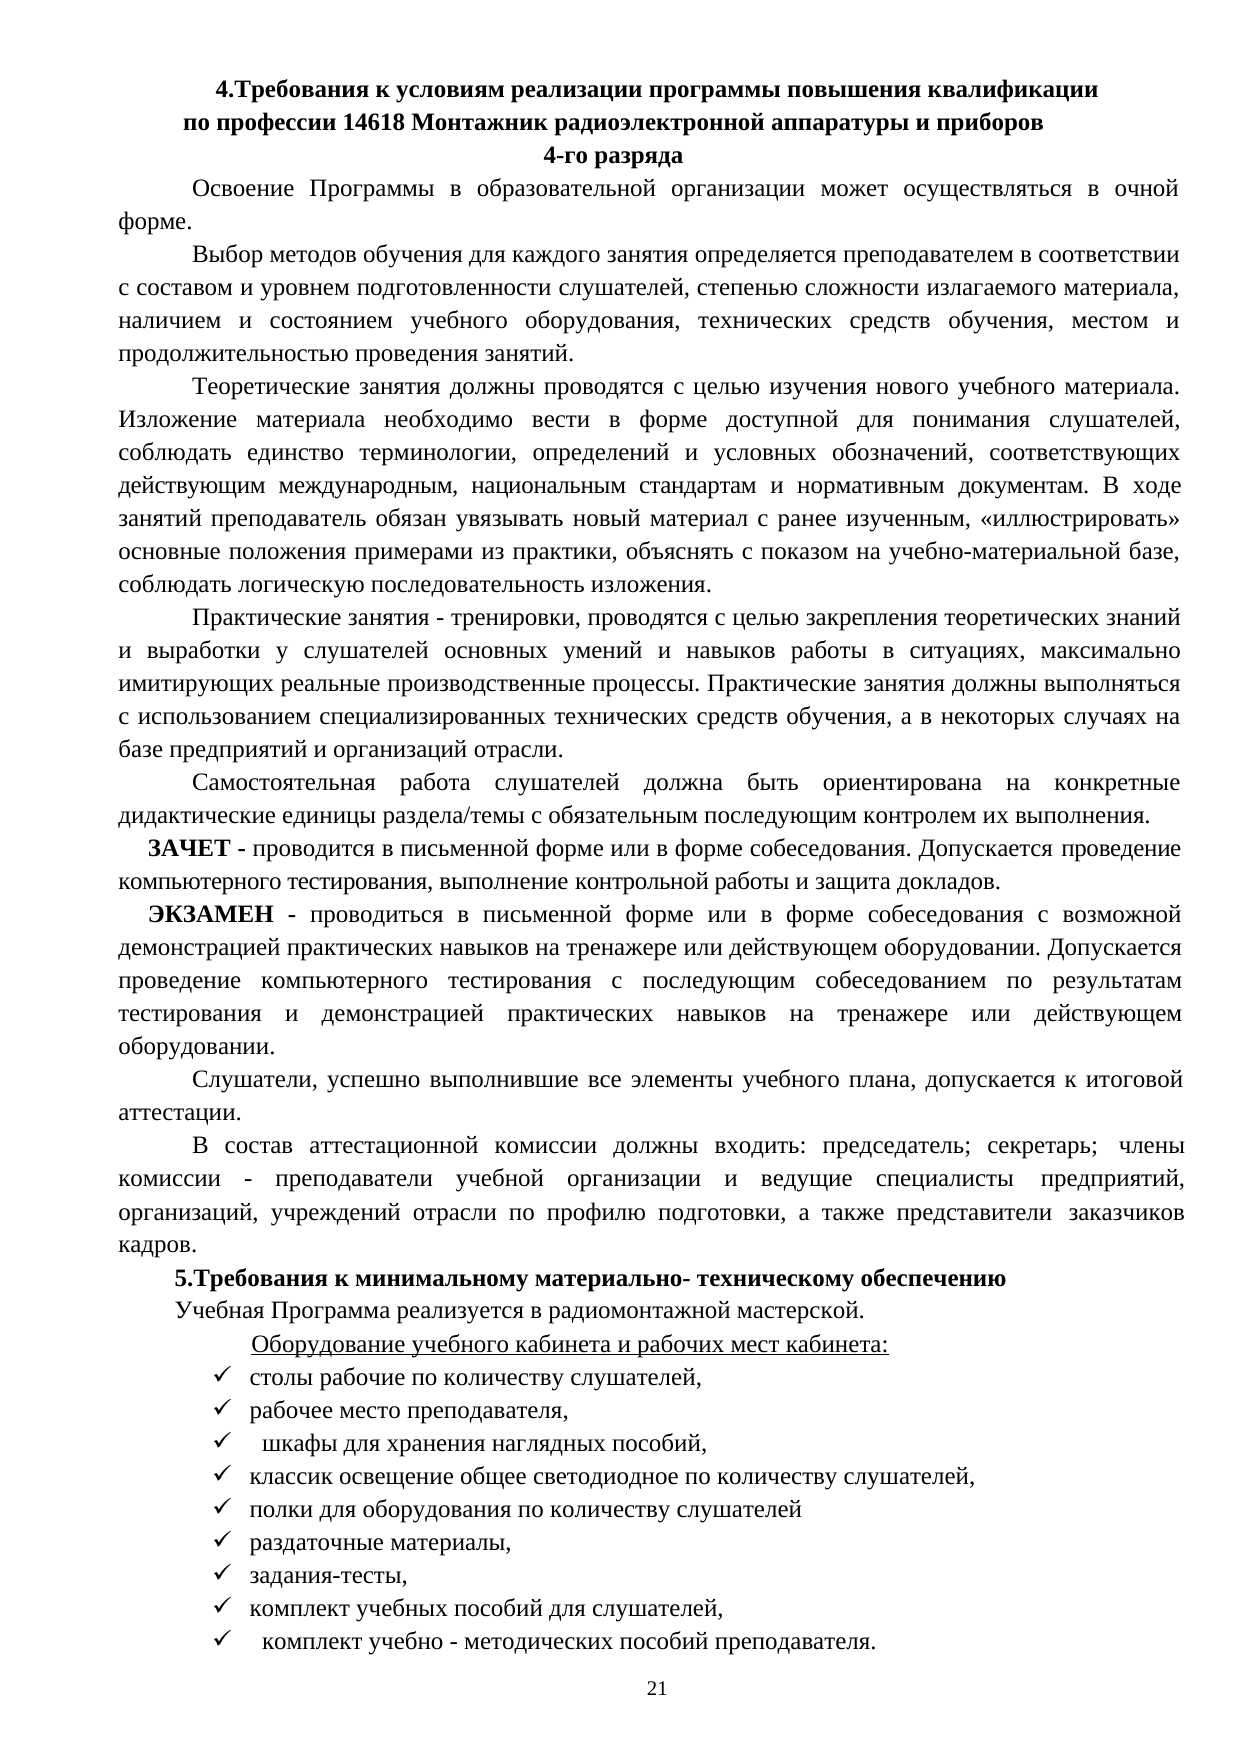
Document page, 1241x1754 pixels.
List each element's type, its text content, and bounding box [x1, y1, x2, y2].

text по профессии 14618 Монтажник радиоэлектронной аппаратуры и приборов [31, 107, 1196, 136]
text Слушатели, успешно выполнившие все элементы учебного плана, допускается к итоговой аттестации. [118, 1064, 1184, 1126]
list комплект учебно - методических пособий преподавателя. [212, 1626, 1196, 1654]
list рабочее место преподавателя, [212, 1395, 1196, 1423]
text 4-го разряда [31, 140, 1196, 169]
text ЗАЧЕТ - проводится в письменной форме или в форме собеседования. Допускается проведение компьютерного тестирования, выполнение контрольной работы и защита докладов. [118, 833, 1181, 895]
text 5.Требования к минимальному материально- техническому обеспечению [118, 1263, 1196, 1291]
list столы рабочие по количеству слушателей, [212, 1362, 1196, 1390]
text Выбор методов обучения для каждого занятия определяется преподавателем в соответствии с составом и уровнем подготовленности слушателей, степенью сложности излагаемого материала, наличием и состоянием учебного оборудования, технических средств обучения, местом и продолжительностью проведения занятий. [118, 239, 1180, 367]
text Практические занятия - тренировки, проводятся с целью закрепления теоретических знаний и выработки у слушателей основных умений и навыков работы в ситуациях, максимально имитирующих реальные производственные процессы. Практические занятия должны выполняться с использованием специализированных технических средств обучения, а в некоторых случаях на базе предприятий и организаций отрасли. [118, 602, 1182, 763]
text Теоретические занятия должны проводятся с целью изучения нового учебного материала. Изложение материала необходимо вести в форме доступной для понимания слушателей, соблюдать единство терминологии, определений и условных обозначений, соответствующих действующим международным, национальным стандартам и нормативным документам. В ходе занятий преподаватель обязан увязывать новый материал с ранее изученным, «иллюстрировать» основные положения примерами из практики, объяснять с показом на учебно-материальной базе, соблюдать логическую последовательность изложения. [118, 371, 1182, 598]
list раздаточные материалы, [212, 1527, 1196, 1556]
text Оборудование учебного кабинета и рабочих мест кабинета: [222, 1329, 1196, 1357]
text 4.Требования к условиям реализации программы повышения квалификации [118, 74, 1196, 103]
text ЭКЗАМЕН - проводиться в письменной форме или в форме собеседования с возможной демонстрацией практических навыков на тренажере или действующем оборудовании. Допускается проведение компьютерного тестирования с последующим собеседованием по результатам тестирования и демонстрацией практических навыков на тренажере или действующем оборудовании. [118, 899, 1183, 1060]
list задания-тесты, [212, 1560, 1196, 1588]
text Учебная Программа реализуется в радиомонтажной мастерской. [118, 1296, 1196, 1324]
text Самостоятельная работа слушателей должна быть ориентирована на конкретные дидактические единицы раздела/темы с обязательным последующим контролем их выполнения. [118, 767, 1181, 829]
list шкафы для хранения наглядных пособий, [212, 1428, 1196, 1456]
text Освоение Программы в образовательной организации может осуществляться в очной форме. [118, 173, 1180, 235]
list комплект учебных пособий для слушателей, [212, 1593, 1196, 1622]
text В состав аттестационной комиссии должны входить: председатель; секретарь; члены комиссии - преподаватели учебной организации и ведущие специалисты предприятий, организаций, учреждений отрасли по профилю подготовки, а также представители заказчиков кадров. [118, 1131, 1185, 1258]
list полки для оборудования по количеству слушателей [212, 1494, 1196, 1522]
list классик освещение общее светодиодное по количеству слушателей, [212, 1461, 1196, 1489]
